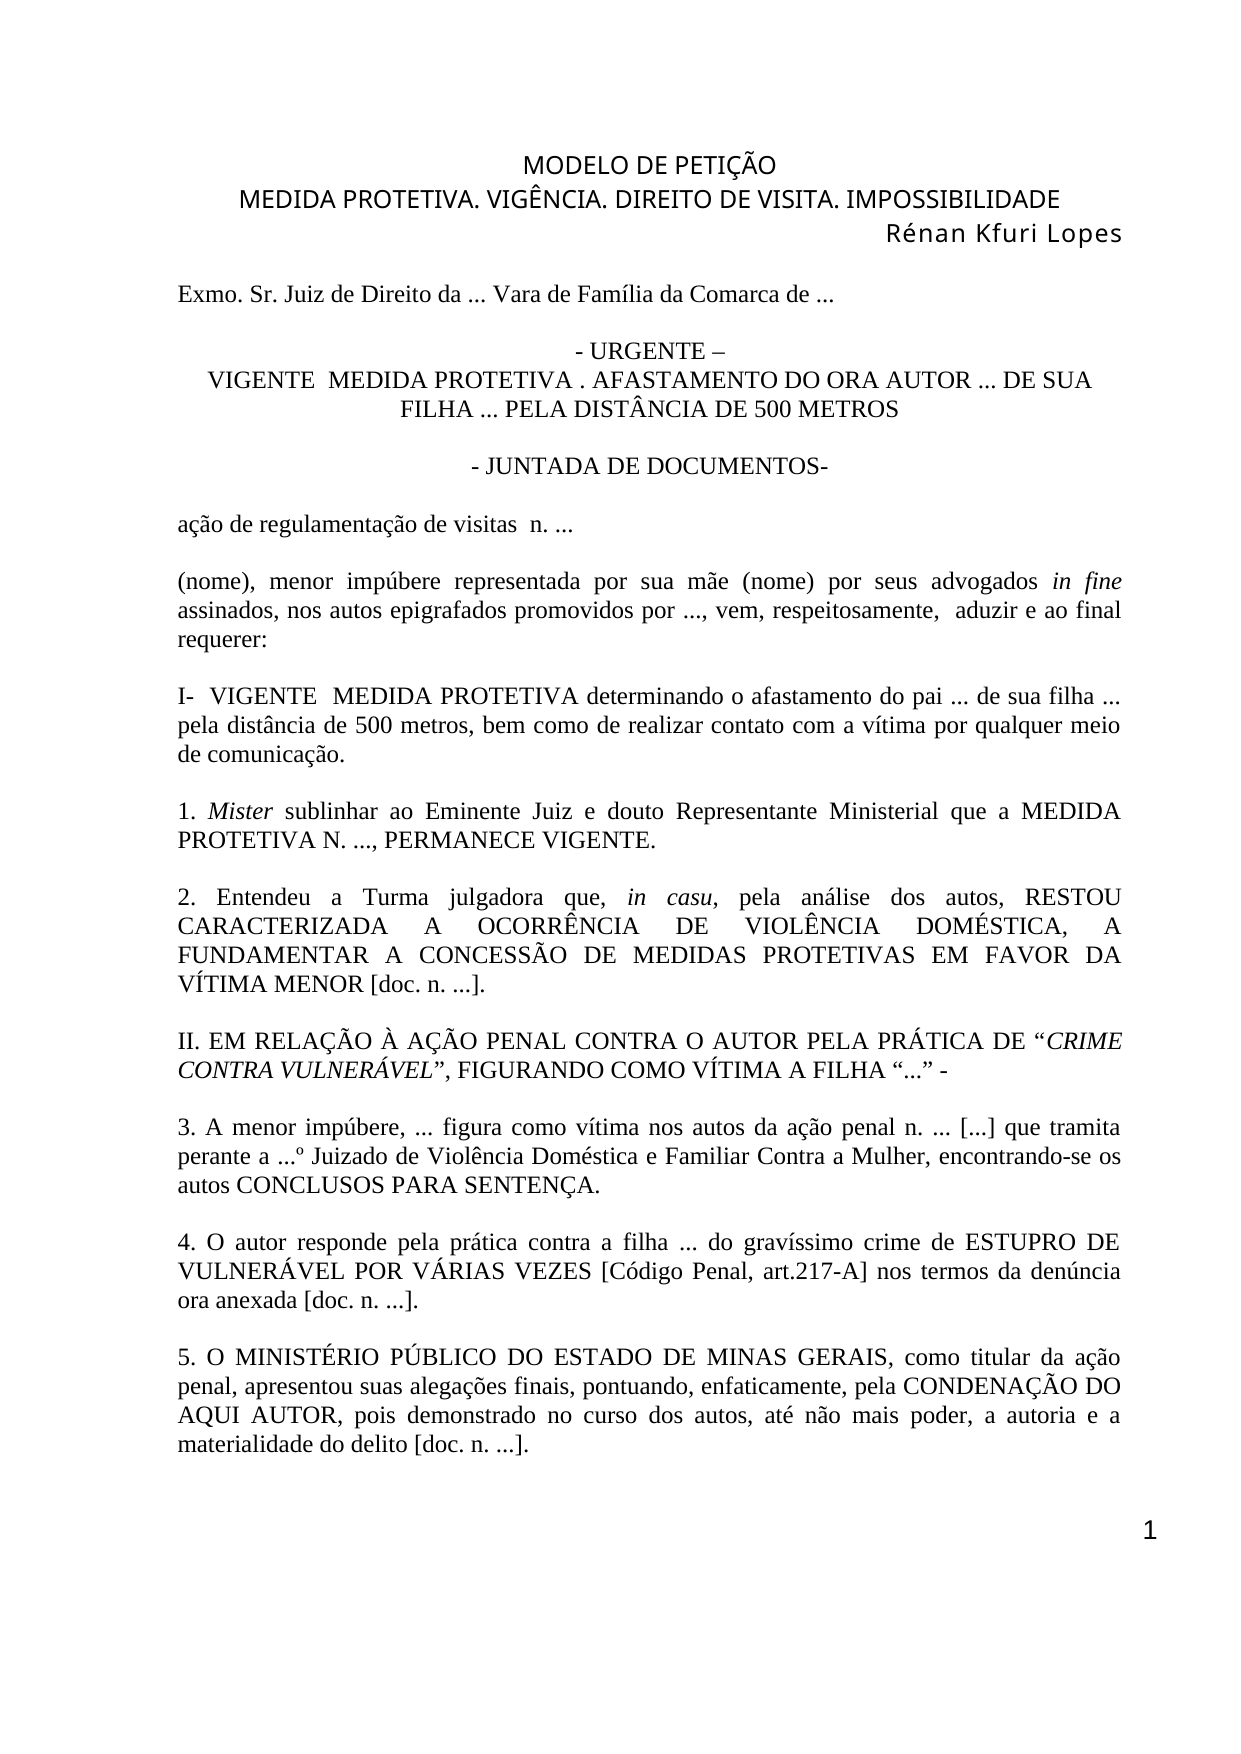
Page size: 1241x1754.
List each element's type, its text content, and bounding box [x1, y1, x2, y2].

text I- VIGENTE MEDIDA PROTETIVA determinando o afastamento do pai ... de sua filha ... pela distância de 500 metros, bem como de realizar contato com a vítima por qualquer meio de comunicação. [177, 681, 1122, 767]
text ação de regulamentação de visitas n. ... [177, 509, 1122, 537]
text II. EM RELAÇÃO À AÇÃO PENAL CONTRA O AUTOR PELA PRÁTICA DE “CRIME CONTRA VULNERÁVEL”, FIGURANDO COMO VÍTIMA A FILHA “...” - [177, 1026, 1122, 1084]
text MEDIDA PROTETIVA. VIGÊNCIA. DIREITO DE VISITA. IMPOSSIBILIDADE [177, 182, 1122, 216]
text - URGENTE – [177, 336, 1122, 365]
text - JUNTADA DE DOCUMENTOS- [177, 451, 1122, 480]
text MODELO DE PETIÇÃO [177, 148, 1122, 182]
text 3. A menor impúbere, ... figura como vítima nos autos da ação penal n. ... [...] que tramita perante a ...º Juizado de Violência Doméstica e Familiar Contra a Mulher, encontrando-se os autos CONCLUSOS PARA SENTENÇA. [177, 1112, 1122, 1199]
text Exmo. Sr. Juiz de Direito da ... Vara de Família da Comarca de ... [177, 279, 1122, 307]
text 1. Mister sublinhar ao Eminente Juiz e douto Representante Ministerial que a MEDIDA PROTETIVA N. ..., PERMANECE VIGENTE. [177, 796, 1122, 854]
text (nome), menor impúbere representada por sua mãe (nome) por seus advogados in fine assinados, nos autos epigrafados promovidos por ..., vem, respeitosamente, aduzir e ao final requerer: [177, 566, 1122, 652]
text VIGENTE MEDIDA PROTETIVA . AFASTAMENTO DO ORA AUTOR ... DE SUA FILHA ... PELA DISTÂNCIA DE 500 METROS [177, 365, 1122, 422]
text 2. Entendeu a Turma julgadora que, in casu, pela análise dos autos, RESTOU CARACTERIZADA A OCORRÊNCIA DE VIOLÊNCIA DOMÉSTICA, A FUNDAMENTAR A CONCESSÃO DE MEDIDAS PROTETIVAS EM FAVOR DA VÍTIMA MENOR [doc. n. ...]. [177, 882, 1122, 997]
text Rénan Kfuri Lopes [177, 216, 1122, 250]
text 5. O MINISTÉRIO PÚBLICO DO ESTADO DE MINAS GERAIS, como titular da ação penal, apresentou suas alegações finais, pontuando, enfaticamente, pela CONDENAÇÃO DO AQUI AUTOR, pois demonstrado no curso dos autos, até não mais poder, a autoria e a materialidade do delito [doc. n. ...]. [177, 1342, 1122, 1457]
text 4. O autor responde pela prática contra a filha ... do gravíssimo crime de ESTUPRO DE VULNERÁVEL POR VÁRIAS VEZES [Código Penal, art.217-A] nos termos da denúncia ora anexada [doc. n. ...]. [177, 1227, 1122, 1314]
